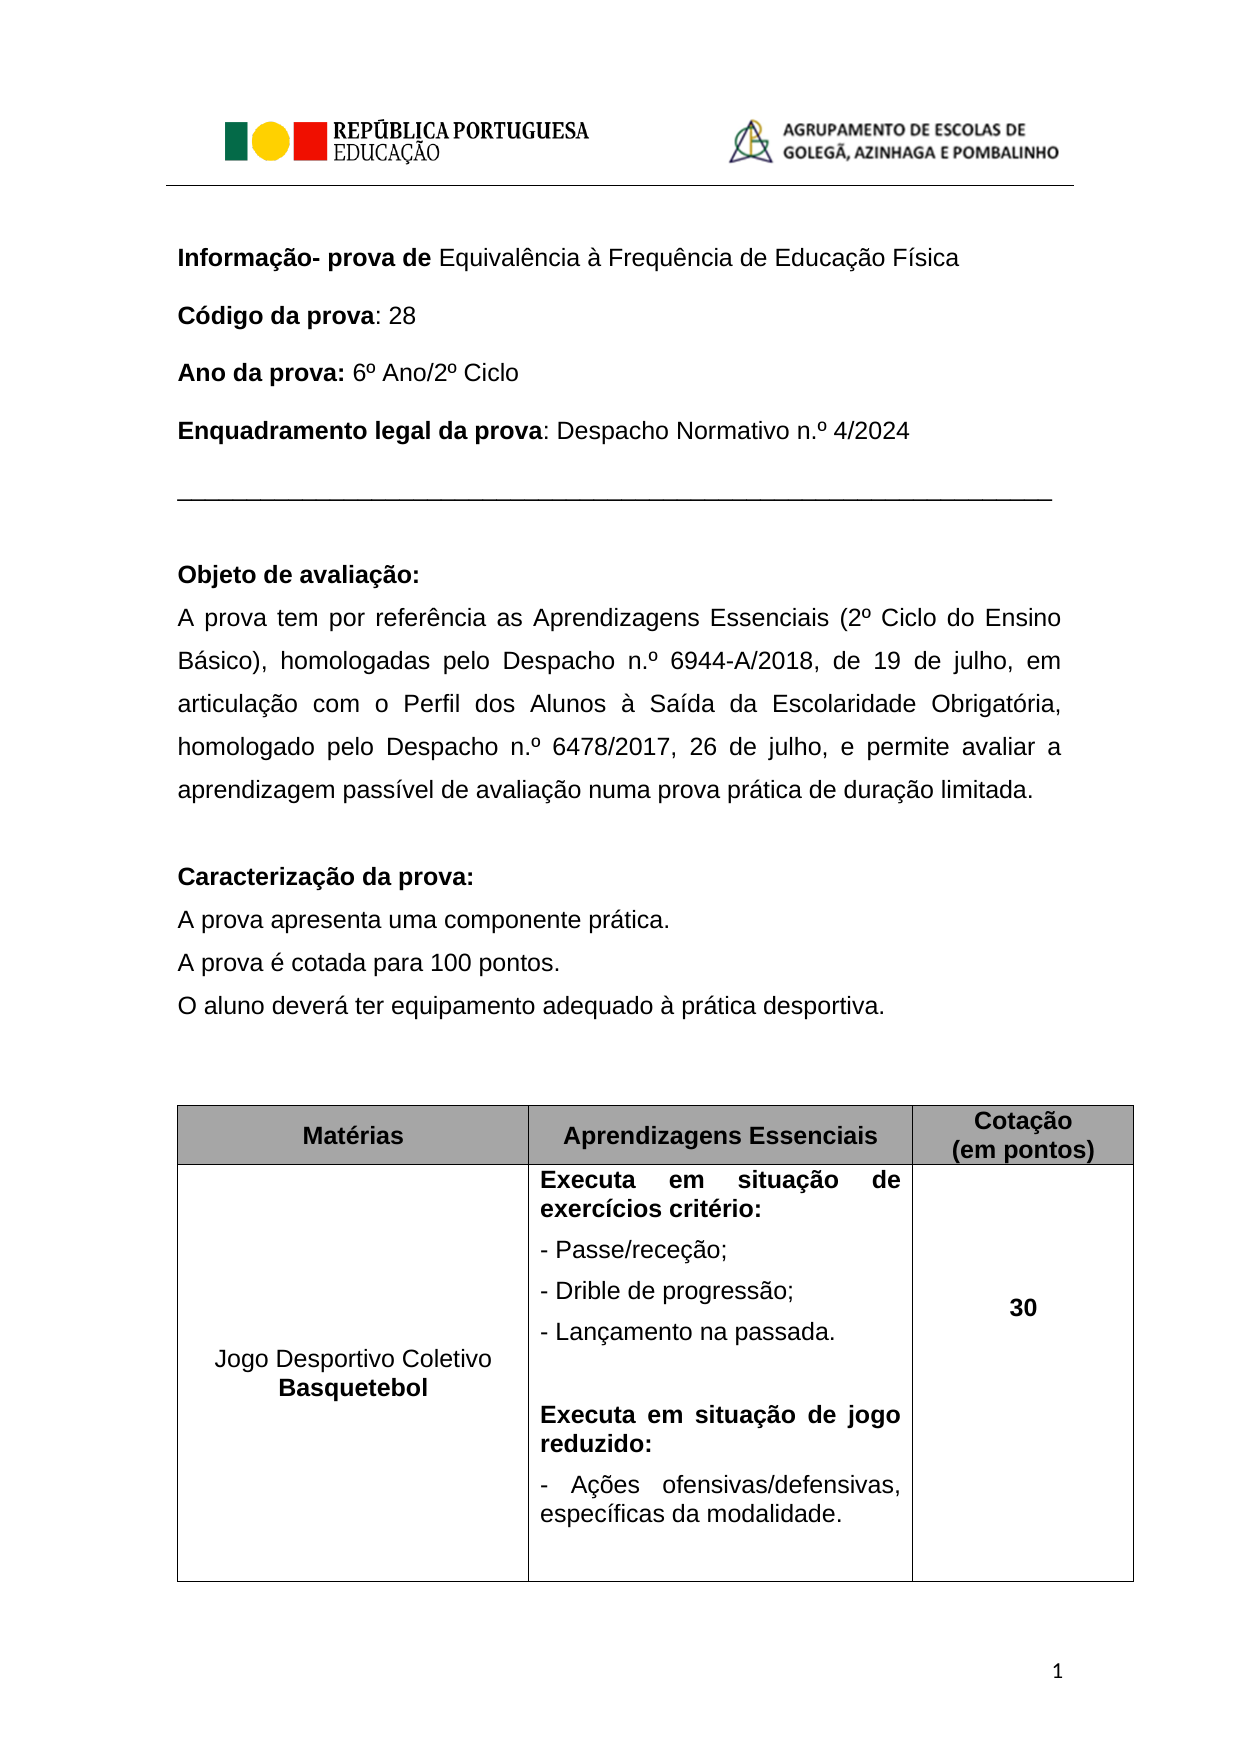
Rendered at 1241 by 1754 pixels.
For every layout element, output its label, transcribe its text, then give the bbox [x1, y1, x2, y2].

picture [725, 115, 1064, 167]
table_header Aprendizagens Essenciais [529, 1106, 912, 1164]
table_cell Jogo Desportivo Coletivo Basquetebol [178, 1165, 528, 1581]
text Ano da prova: 6º Ano/2º Ciclo [177, 358, 1063, 387]
table_cell Executa em situação de exercícios critério: - Passe/receção; - Drible de progressão; - Lançamento na passada. Executa em situação de jogo reduzido: - Ações ofensivas/defensivas, específicas da modalidade. [529, 1165, 912, 1581]
table_header Matérias [178, 1106, 528, 1164]
table_header Cotação (em pontos) [913, 1106, 1133, 1164]
text A prova tem por referência as Aprendizagens Essenciais (2º Ciclo do Ensino Básico), homologadas pelo Despacho n.º 6944-A/2018, de 19 de julho, em articulação com o Perfil dos Alunos à Saída da Escolaridade Obrigatória, homologado pelo Despacho n.º 6478/2017, 26 de julho, e permite avaliar a aprendizagem passível de avaliação numa prova prática de duração limitada. [177, 603, 1063, 804]
table_header [650, 111, 1074, 185]
text Enquadramento legal da prova: Despacho Normativo n.º 4/2024 [177, 416, 1063, 445]
text Objeto de avaliação: [177, 560, 1063, 588]
text Código da prova: 28 [177, 301, 1063, 330]
table_cell 30 [913, 1165, 1133, 1581]
text Informação- prova de Equivalência à Frequência de Educação Física [177, 243, 1063, 272]
text _______________________________________________________________ [177, 473, 1063, 502]
text A prova apresenta uma componente prática. [177, 905, 1063, 933]
picture [225, 118, 591, 165]
text O aluno deverá ter equipamento adequado à prática desportiva. [177, 991, 1063, 1020]
table_header [166, 111, 650, 185]
text A prova é cotada para 100 pontos. [177, 948, 1063, 977]
text Caracterização da prova: [177, 862, 1063, 890]
